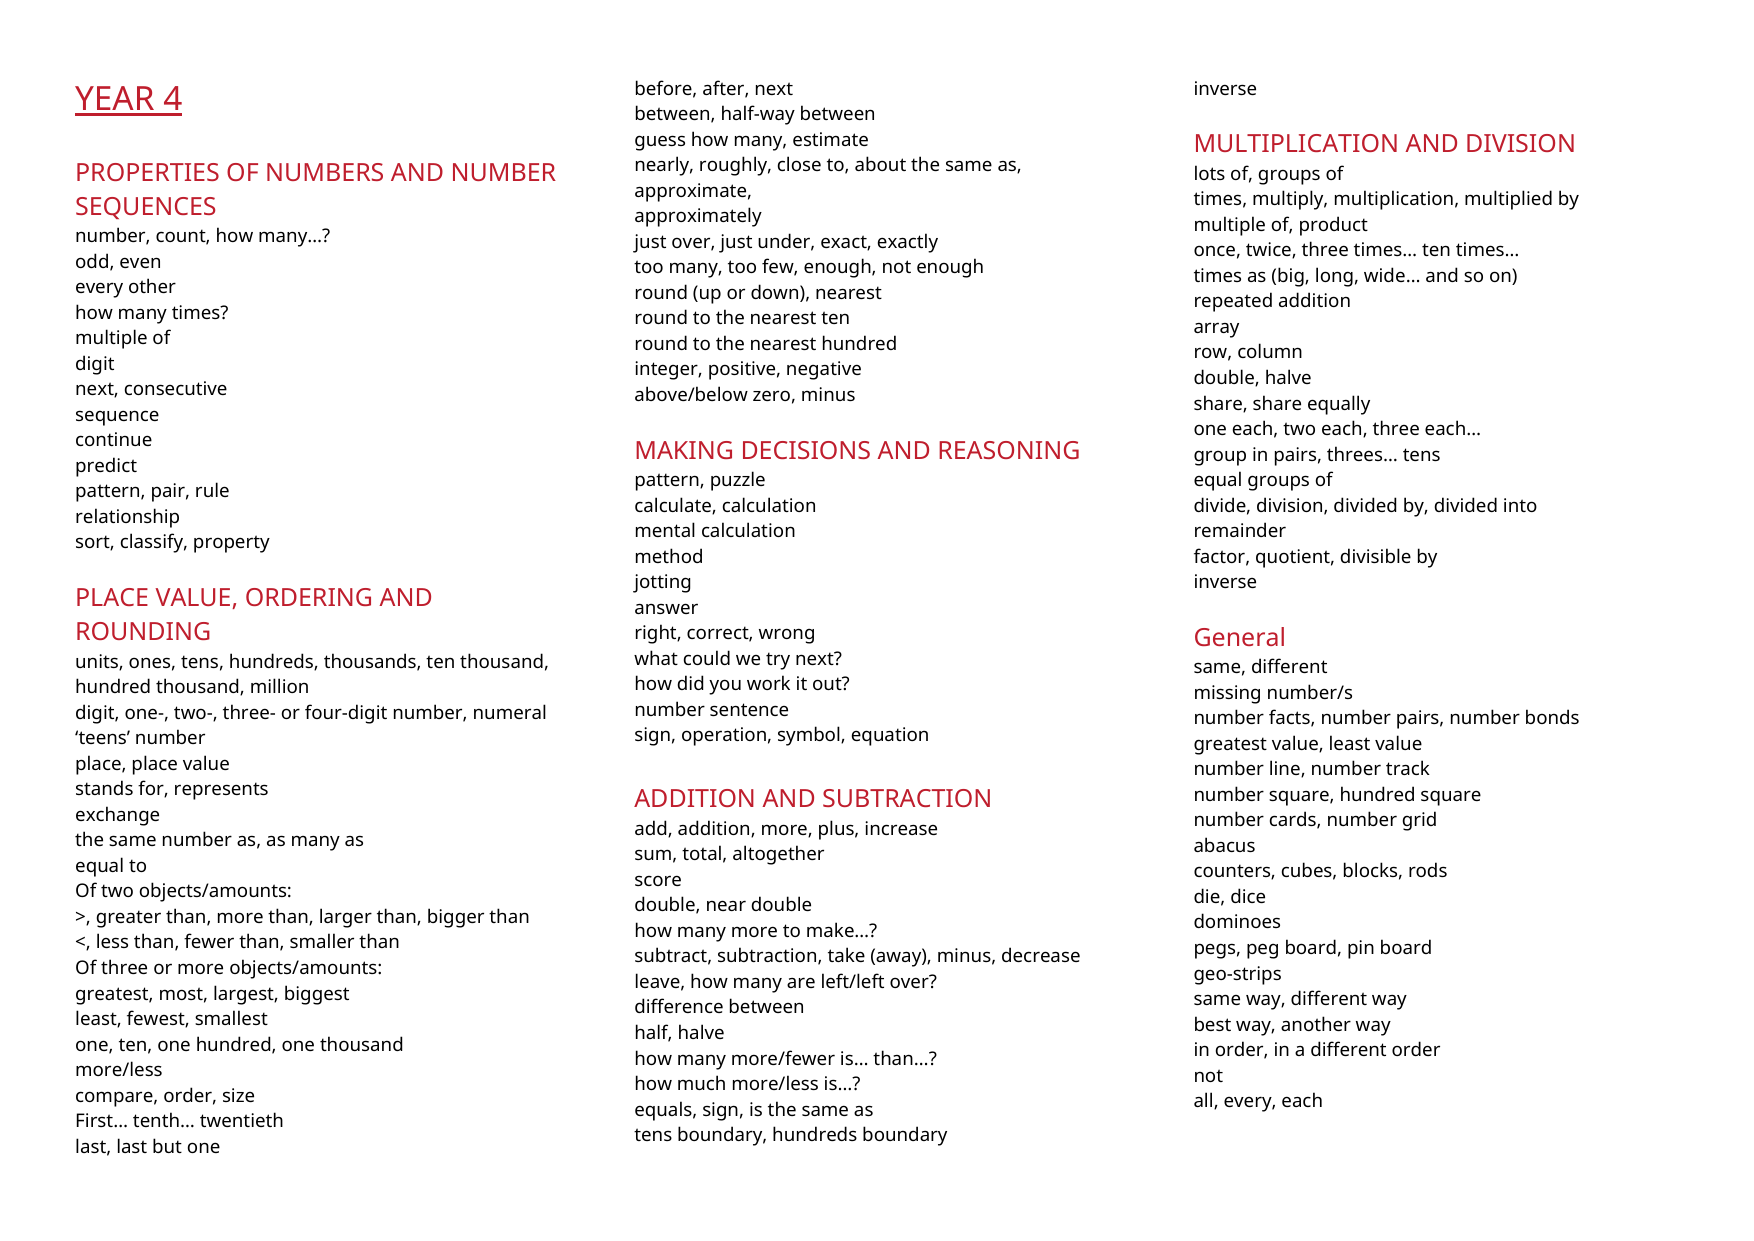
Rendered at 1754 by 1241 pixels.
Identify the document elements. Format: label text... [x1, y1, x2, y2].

text not [1193, 1062, 1679, 1087]
text hundred thousand, million [75, 673, 560, 699]
text exchange [75, 801, 560, 827]
text times, multiply, multiplication, multiplied by [1193, 186, 1679, 211]
text score [634, 866, 1119, 892]
text abacus [1193, 832, 1679, 858]
text in order, in a different order [1193, 1036, 1679, 1062]
text number cards, number grid [1193, 807, 1679, 832]
text above/below zero, minus [634, 381, 1119, 407]
text Of three or more objects/amounts: [75, 954, 560, 980]
text MULTIPLICATION AND DIVISION [1193, 126, 1679, 160]
text all, every, each [1193, 1087, 1679, 1113]
text best way, another way [1193, 1011, 1679, 1036]
text last, last but one [75, 1133, 560, 1158]
text how many more to make…? [634, 917, 1119, 943]
text how many times? [75, 299, 560, 325]
text between, half-way between [634, 101, 1119, 126]
text add, addition, more, plus, increase [634, 815, 1119, 841]
text equals, sign, is the same as [634, 1096, 1119, 1121]
text inverse [1193, 75, 1679, 101]
text subtract, subtraction, take (away), minus, decrease [634, 943, 1119, 968]
text before, after, next [634, 75, 1119, 101]
text difference between [634, 994, 1119, 1019]
text PLACE VALUE, ORDERING AND ROUNDING [75, 580, 560, 648]
text greatest value, least value [1193, 730, 1679, 756]
text ADDITION AND SUBTRACTION [634, 781, 1119, 815]
text nearly, roughly, close to, about the same as, approximate, [634, 152, 1119, 203]
text inverse [1193, 568, 1679, 594]
text number line, number track [1193, 756, 1679, 781]
text mental calculation [634, 517, 1119, 543]
text too many, too few, enough, not enough [634, 254, 1119, 279]
text group in pairs, threes… tens [1193, 441, 1679, 466]
text sort, classify, property [75, 529, 560, 554]
text guess how many, estimate [634, 126, 1119, 152]
text tens boundary, hundreds boundary [634, 1121, 1119, 1147]
text counters, cubes, blocks, rods [1193, 858, 1679, 883]
text units, ones, tens, hundreds, thousands, ten thousand, [75, 648, 560, 673]
text compare, order, size [75, 1082, 560, 1107]
text how did you work it out? [634, 671, 1119, 696]
text answer [634, 594, 1119, 619]
text place, place value [75, 750, 560, 776]
text approximately [634, 203, 1119, 228]
text relationship [75, 503, 560, 529]
text >, greater than, more than, larger than, bigger than [75, 903, 560, 929]
text same, different [1193, 653, 1679, 679]
text SEQUENCES [75, 188, 560, 223]
text odd, even [75, 248, 560, 274]
text double, halve [1193, 364, 1679, 390]
text pattern, pair, rule [75, 478, 560, 503]
text round to the nearest hundred [634, 330, 1119, 356]
text same way, different way [1193, 985, 1679, 1011]
text pattern, puzzle [634, 466, 1119, 492]
text YEAR 4 [75, 75, 560, 120]
text pegs, peg board, pin board [1193, 934, 1679, 960]
text digit, one-, two-, three- or four-digit number, numeral [75, 699, 560, 724]
text digit [75, 350, 560, 376]
text missing number/s [1193, 679, 1679, 704]
text array [1193, 313, 1679, 339]
text greatest, most, largest, biggest [75, 980, 560, 1005]
text number sentence [634, 696, 1119, 722]
text leave, how many are left/left over? [634, 968, 1119, 994]
text sign, operation, symbol, equation [634, 722, 1119, 747]
text remainder [1193, 517, 1679, 543]
text how many more/fewer is… than…? [634, 1045, 1119, 1070]
text number, count, how many…? [75, 223, 560, 248]
text factor, quotient, divisible by [1193, 543, 1679, 568]
text every other [75, 274, 560, 299]
text continue [75, 427, 560, 452]
text lots of, groups of [1193, 160, 1679, 186]
text dominoes [1193, 909, 1679, 934]
text <, less than, fewer than, smaller than [75, 929, 560, 954]
text predict [75, 452, 560, 478]
text one, ten, one hundred, one thousand [75, 1031, 560, 1056]
text times as (big, long, wide… and so on) [1193, 262, 1679, 288]
text jotting [634, 568, 1119, 594]
text the same number as, as many as [75, 827, 560, 852]
text more/less [75, 1056, 560, 1082]
text method [634, 543, 1119, 568]
text calculate, calculation [634, 492, 1119, 517]
text row, column [1193, 339, 1679, 364]
text round (up or down), nearest [634, 279, 1119, 305]
text repeated addition [1193, 288, 1679, 313]
text geo-strips [1193, 960, 1679, 985]
text multiple of, product [1193, 211, 1679, 237]
text one each, two each, three each… [1193, 415, 1679, 441]
text double, near double [634, 892, 1119, 917]
text die, dice [1193, 883, 1679, 909]
text sum, total, altogether [634, 841, 1119, 866]
text stands for, represents [75, 776, 560, 801]
text General [1193, 619, 1679, 653]
text round to the nearest ten [634, 305, 1119, 330]
text equal to [75, 852, 560, 878]
text half, halve [634, 1019, 1119, 1045]
text number facts, number pairs, number bonds [1193, 704, 1679, 730]
text once, twice, three times… ten times… [1193, 237, 1679, 262]
text multiple of [75, 325, 560, 350]
text equal groups of [1193, 466, 1679, 492]
text divide, division, divided by, divided into [1193, 492, 1679, 517]
text Of two objects/amounts: [75, 878, 560, 903]
text PROPERTIES OF NUMBERS AND NUMBER [75, 154, 560, 188]
text MAKING DECISIONS AND REASONING [634, 432, 1119, 466]
text right, correct, wrong [634, 619, 1119, 645]
text just over, just under, exact, exactly [634, 228, 1119, 254]
text integer, positive, negative [634, 356, 1119, 381]
text share, share equally [1193, 390, 1679, 415]
text how much more/less is…? [634, 1070, 1119, 1096]
text First… tenth… twentieth [75, 1107, 560, 1133]
text number square, hundred square [1193, 781, 1679, 807]
text sequence [75, 401, 560, 427]
text what could we try next? [634, 645, 1119, 671]
text least, fewest, smallest [75, 1005, 560, 1031]
text next, consecutive [75, 376, 560, 401]
text ‘teens’ number [75, 724, 560, 750]
